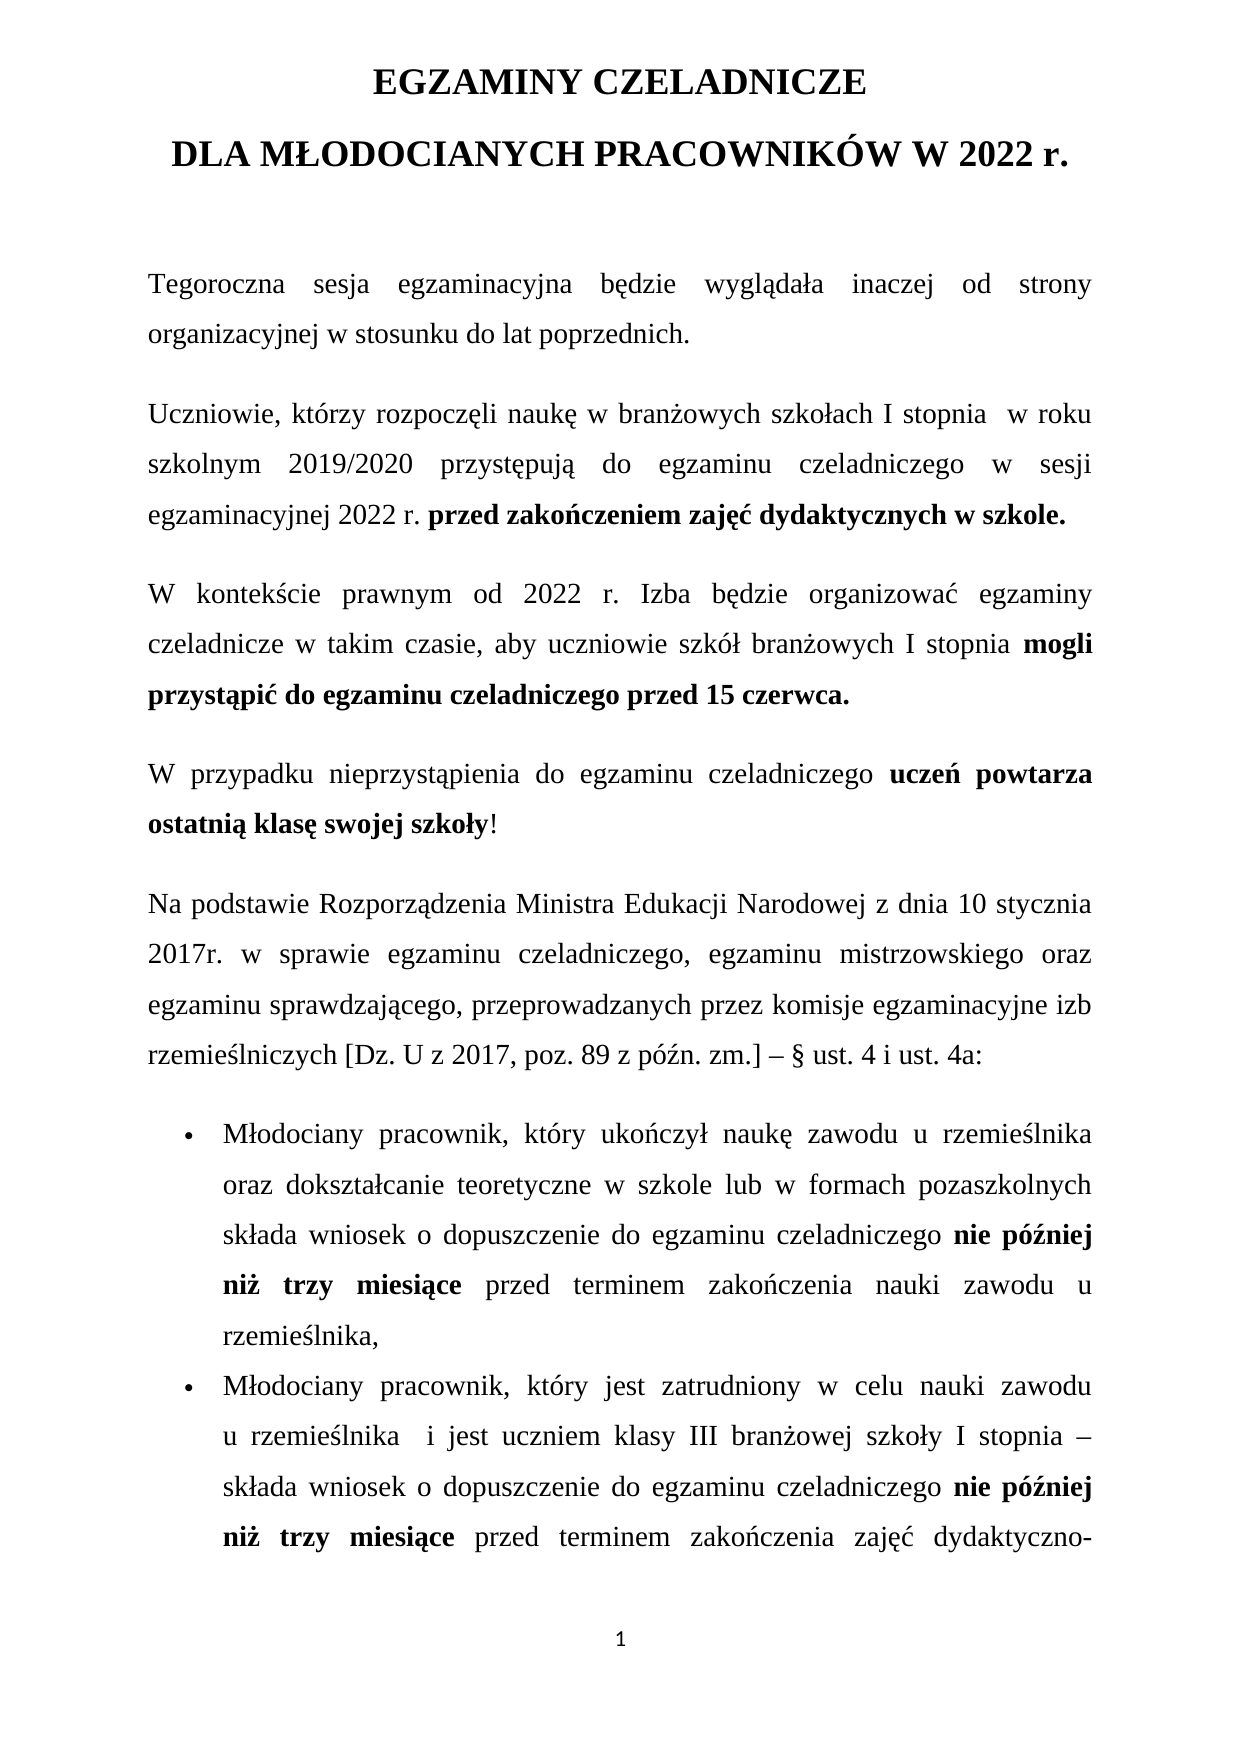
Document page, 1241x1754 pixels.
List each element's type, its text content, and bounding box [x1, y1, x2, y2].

text W przypadku nieprzystąpienia do egzaminu czeladniczego uczeń powtarza ostatnią klasę swojej szkoły! [148, 756, 1093, 840]
text DLA MŁODOCIANYCH PRACOWNIKÓW W 2022 r. [148, 131, 1093, 174]
text Tegoroczna sesja egzaminacyjna będzie wyglądała inaczej od strony organizacyjnej w stosunku do lat poprzednich. [148, 266, 1093, 350]
text W kontekście prawnym od 2022 r. Izba będzie organizować egzaminy czeladnicze w takim czasie, aby uczniowie szkół branżowych I stopnia mogli przystąpić do egzaminu czeladniczego przed 15 czerwca. [148, 576, 1093, 710]
text Na podstawie Rozporządzenia Ministra Edukacji Narodowej z dnia 10 stycznia 2017r. w sprawie egzaminu czeladniczego, egzaminu mistrzowskiego oraz egzaminu sprawdzającego, przeprowadzanych przez komisje egzaminacyjne izb rzemieślniczych [Dz. U z 2017, poz. 89 z późn. zm.] – § ust. 4 i ust. 4a: [148, 886, 1093, 1071]
text EGZAMINY CZELADNICZE [148, 59, 1093, 102]
text Uczniowie, którzy rozpoczęli naukę w branżowych szkołach I stopnia w roku szkolnym 2019/2020 przystępują do egzaminu czeladniczego w sesji egzaminacyjnej 2022 r. przed zakończeniem zajęć dydaktycznych w szkole. [148, 396, 1093, 530]
list Młodociany pracownik, który ukończył naukę zawodu u rzemieślnika oraz dokształcanie teoretyczne w szkole lub w formach pozaszkolnych składa wniosek o dopuszczenie do egzaminu czeladniczego nie później niż trzy miesiące przed terminem zakończenia nauki zawodu u rzemieślnika, [185, 1117, 1093, 1351]
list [185, 1368, 1093, 1553]
